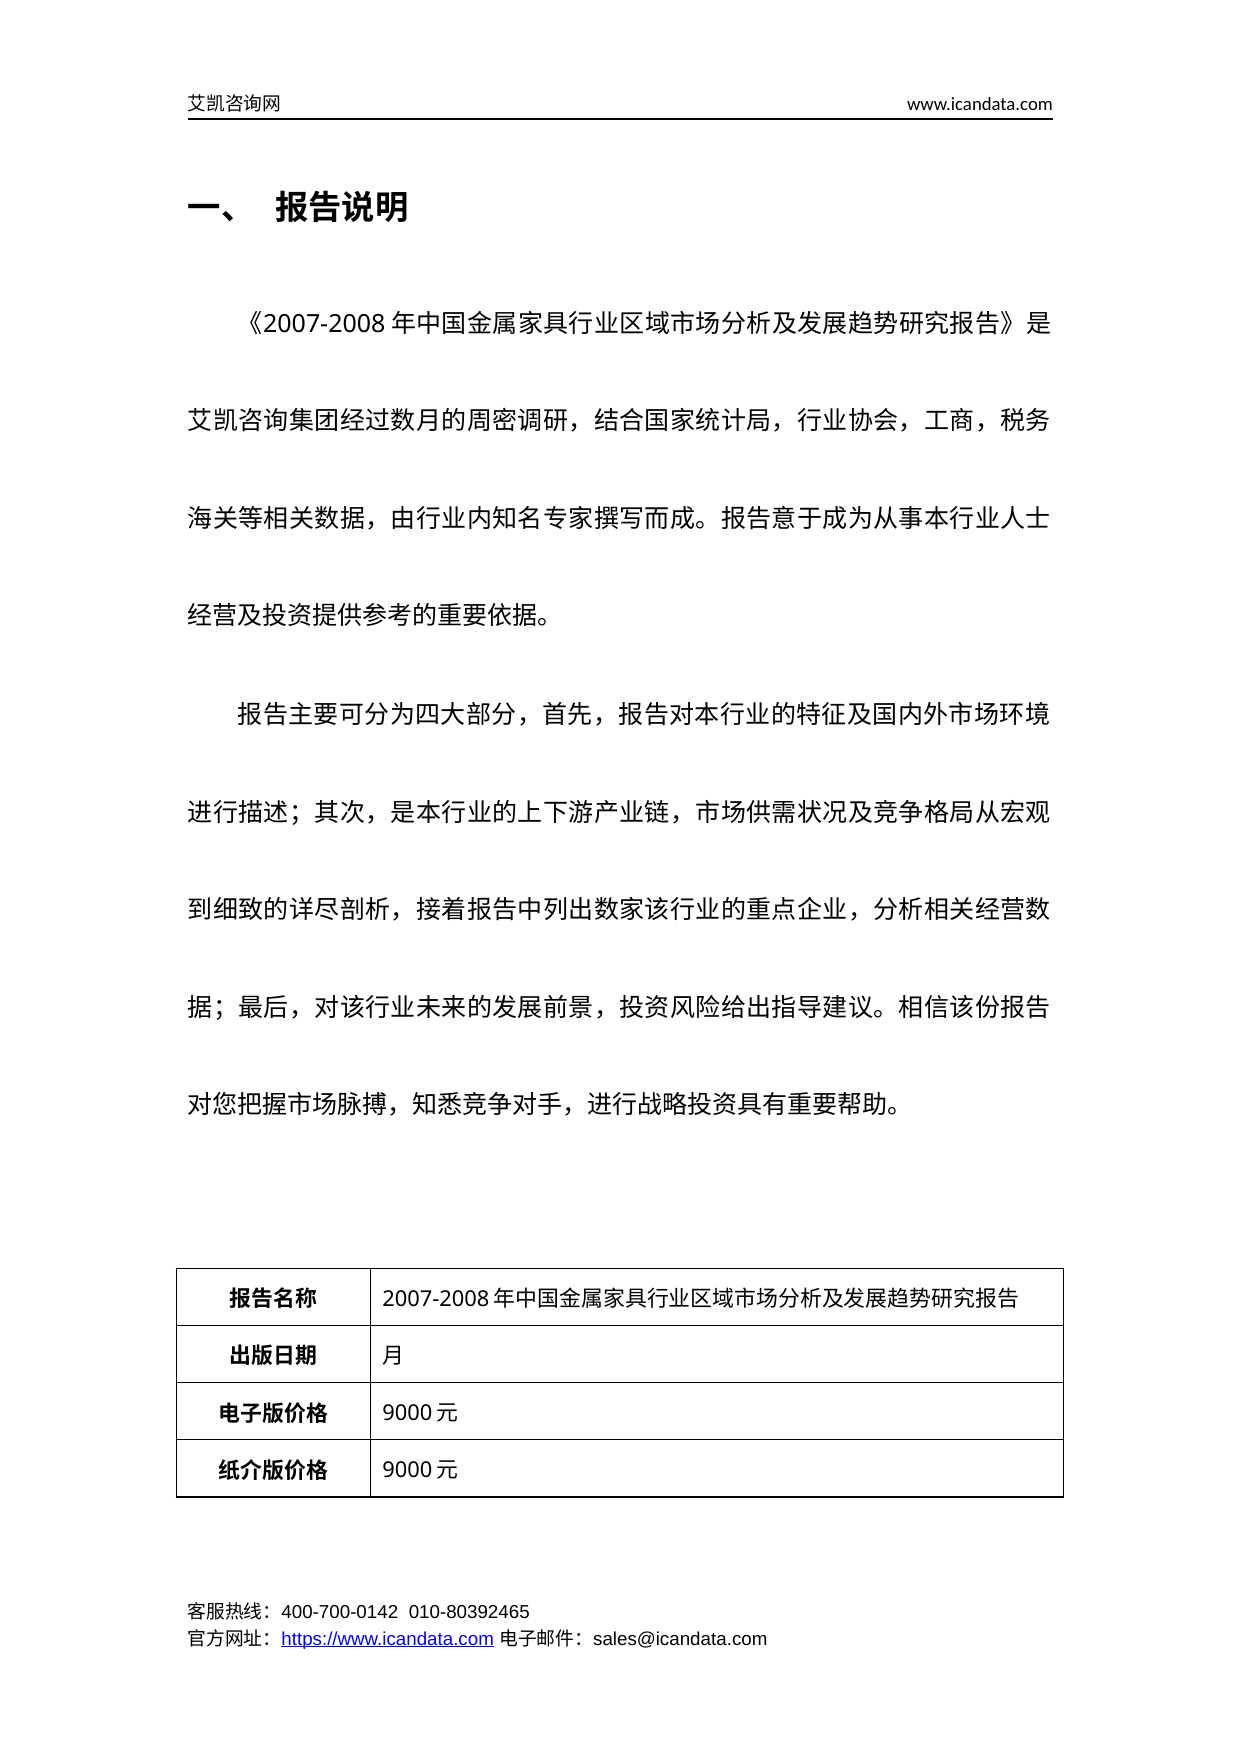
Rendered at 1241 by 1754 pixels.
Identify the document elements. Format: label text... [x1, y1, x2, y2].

subtitle 报告说明 [187, 172, 1053, 237]
table_cell 9000元 [371, 1440, 1063, 1496]
table_cell 月 [371, 1326, 1063, 1382]
text 《2007-2008年中国金属家具行业区域市场分析及发展趋势研究报告》是艾凯咨询集团经过数月的周密调研，结合国家统计局，行业协会，工商，税务海关等相关数据，由行业内知名专家撰写而成。报告意于成为从事本行业人士经营及投资提供参考的重要依据。 [187, 289, 1053, 646]
text 报告主要可分为四大部分，首先，报告对本行业的特征及国内外市场环境进行描述；其次，是本行业的上下游产业链，市场供需状况及竞争格局从宏观到细致的详尽剖析，接着报告中列出数家该行业的重点企业，分析相关经营数据；最后，对该行业未来的发展前景，投资风险给出指导建议。相信该份报告对您把握市场脉搏，知悉竞争对手，进行战略投资具有重要帮助。 [187, 681, 1053, 1136]
table_header 2007-2008年中国金属家具行业区域市场分析及发展趋势研究报告 [371, 1269, 1063, 1325]
table_cell 出版日期 [177, 1326, 370, 1382]
table_cell 9000元 [371, 1383, 1063, 1439]
table_header 报告名称 [177, 1269, 370, 1325]
table_cell 电子版价格 [177, 1383, 370, 1439]
table_cell 纸介版价格 [177, 1440, 370, 1496]
